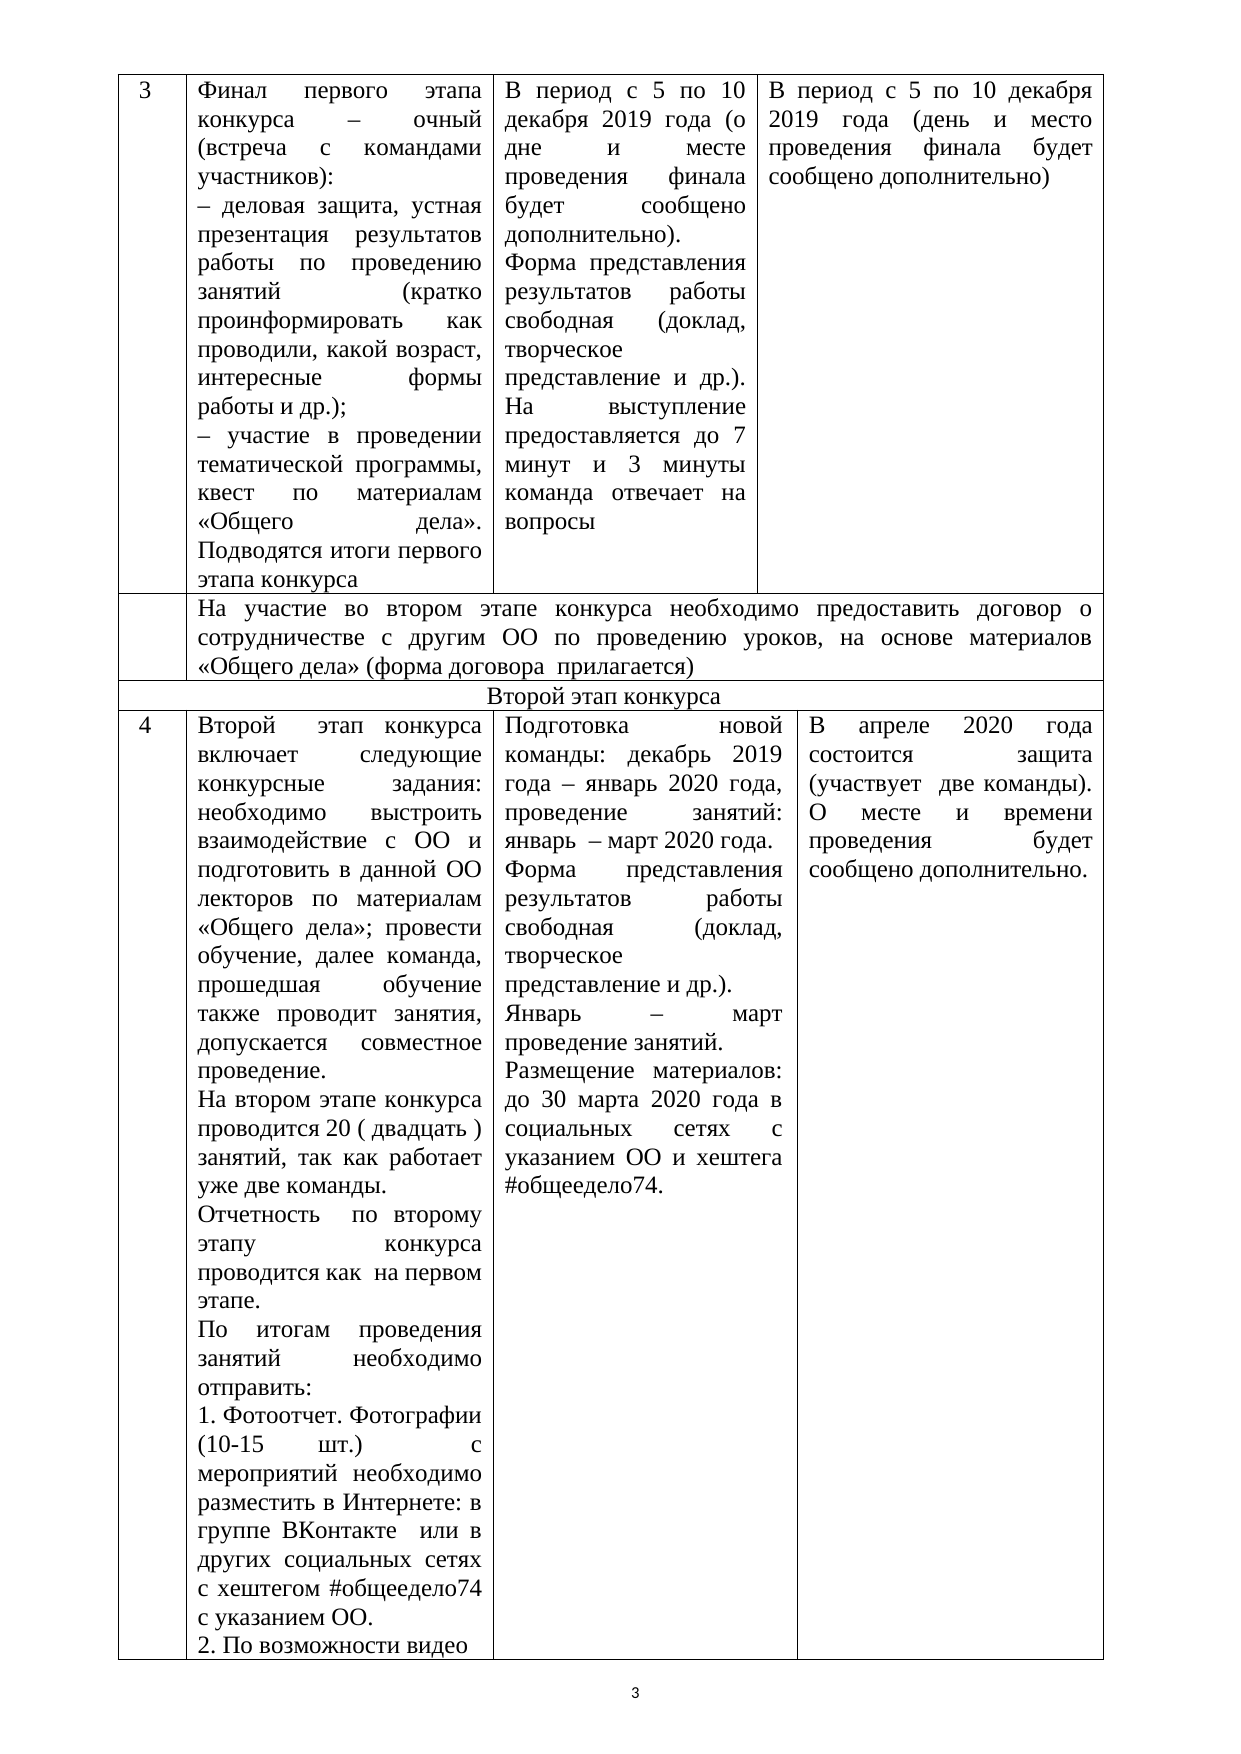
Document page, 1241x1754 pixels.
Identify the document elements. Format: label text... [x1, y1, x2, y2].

table_cell В период с 5 по 10 декабря 2019 года (день и место проведения финала будет сообщено дополнительно) [758, 75, 1103, 592]
table_cell В период с 5 по 10 декабря 2019 года (о дне и месте проведения финала будет сообщено дополнительно). Форма представления результатов работы свободная (доклад, творческое представление и др.). На выступление предоставляется до 7 минут и 3 минуты команда отвечает на вопросы [494, 75, 757, 592]
table_cell Второй этап конкурса [119, 681, 1103, 709]
table_cell 4 [119, 711, 186, 1659]
table_cell 3 [119, 75, 186, 592]
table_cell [798, 711, 1103, 1659]
table_cell На участие во втором этапе конкурса необходимо предоставить договор о сотрудничестве с другим ОО по проведению уроков, на основе материалов «Общего дела» (форма договора прилагается) [187, 594, 1103, 680]
table_cell [119, 594, 186, 680]
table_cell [494, 711, 797, 1659]
table_cell Финал первого этапа конкурса – очный (встреча с командами участников): – деловая защита, устная презентация результатов работы по проведению занятий (кратко проинформировать как проводили, какой возраст, интересные формы работы и др.); – участие в проведении тематической программы, квест по материалам «Общего дела». Подводятся итоги первого этапа конкурса [187, 75, 493, 592]
